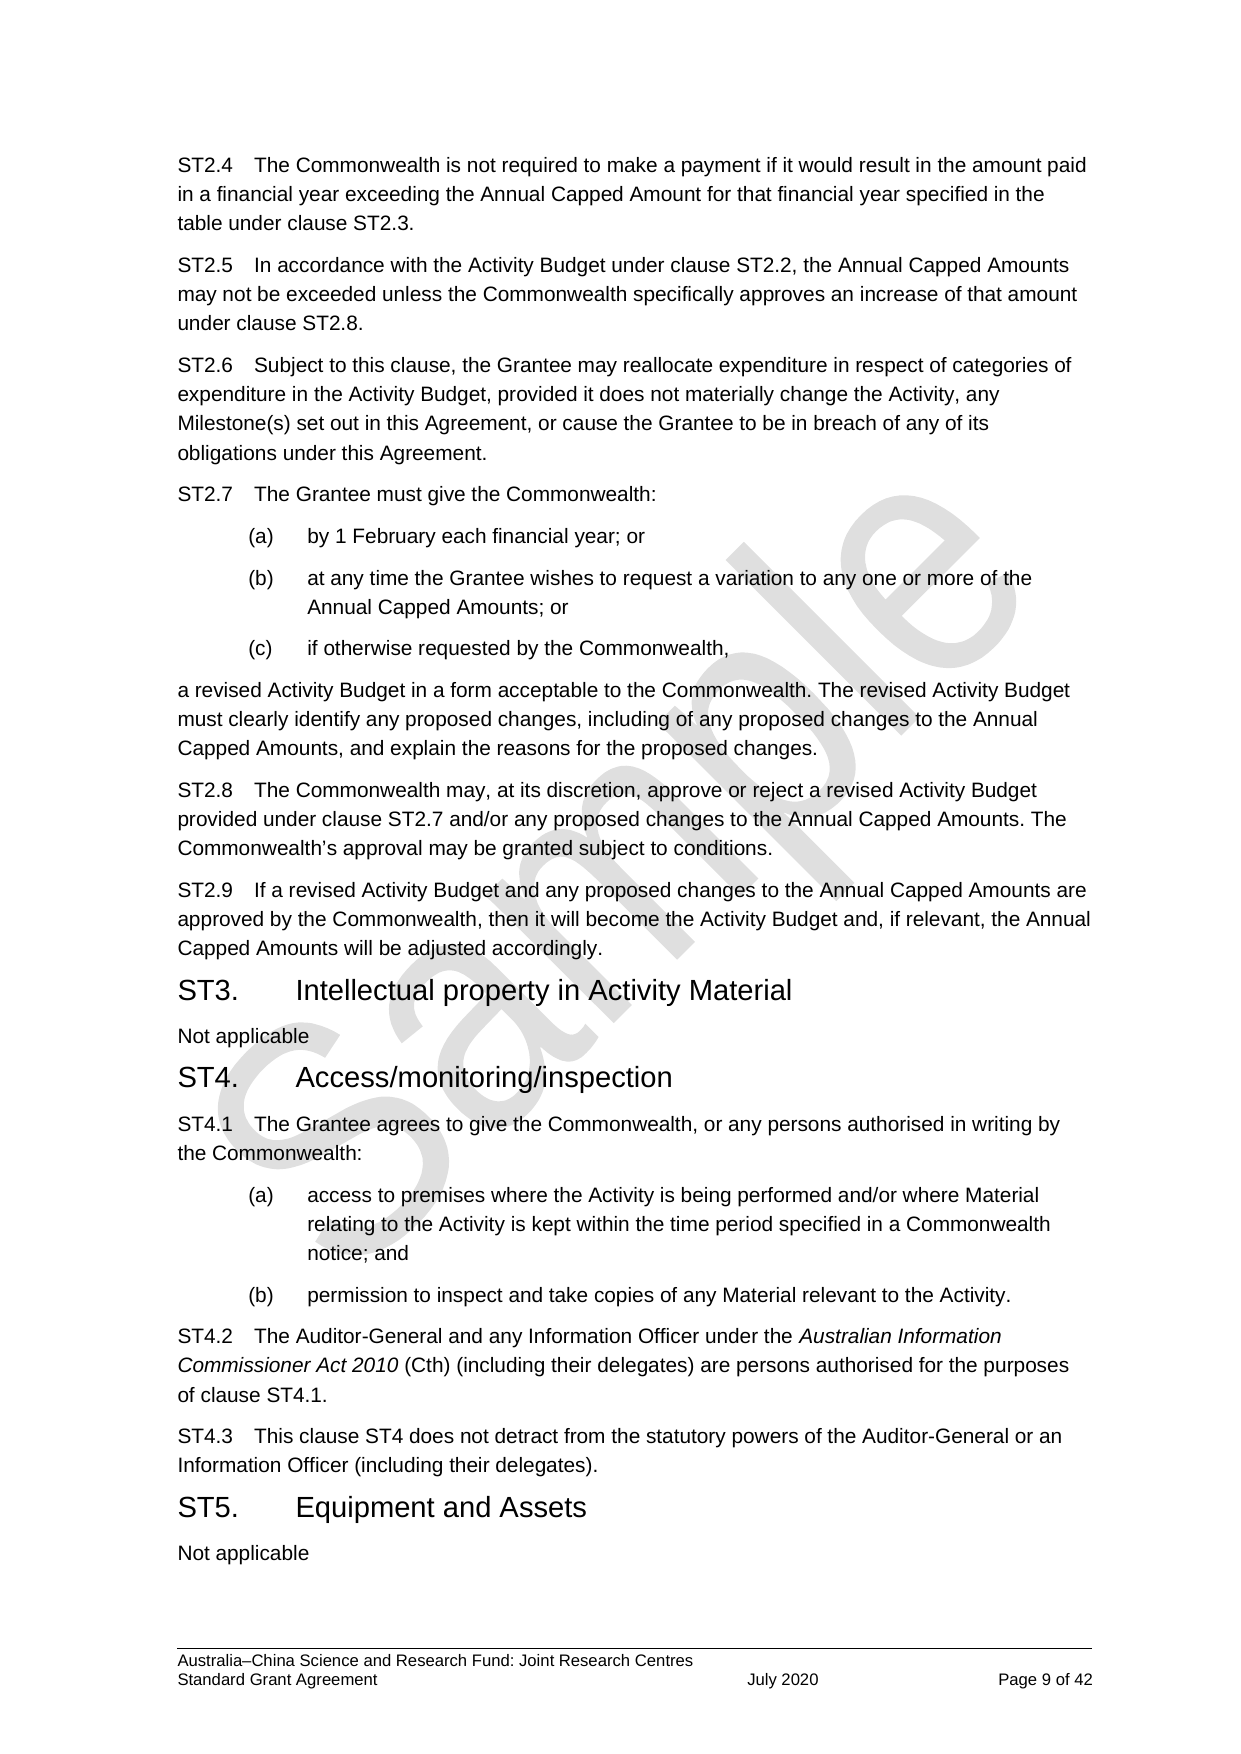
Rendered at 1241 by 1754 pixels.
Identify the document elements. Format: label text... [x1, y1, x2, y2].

text ST2.8 The Commonwealth may, at its discretion, approve or reject a revised Activity Budget provided under clause ST2.7 and/or any proposed changes to the Annual Capped Amounts. The Commonwealth’s approval may be granted subject to conditions. [177, 773, 1092, 860]
subtitle Equipment and Assets [177, 1490, 1092, 1523]
text ST2.4 The Commonwealth is not required to make a payment if it would result in the amount paid in a financial year exceeding the Annual Capped Amount for that financial year specified in the table under clause ST2.3. [177, 148, 1092, 235]
text a revised Activity Budget in a form acceptable to the Commonwealth. The revised Activity Budget must clearly identify any proposed changes, including of any proposed changes to the Annual Capped Amounts, and explain the reasons for the proposed changes. [177, 673, 1092, 760]
text ST4.2 The Auditor-General and any Information Officer under the Australian Information Commissioner Act 2010 (Cth) (including their delegates) are persons authorised for the purposes of clause ST4.1. [177, 1319, 1092, 1406]
list at any time the Grantee wishes to request a variation to any one or more of the Annual Capped Amounts; or [248, 560, 1092, 618]
text (a) access to premises where the Activity is being performed and/or where Material relating to the Activity is kept within the time period specified in a Commonwealth notice; and [248, 1177, 1092, 1265]
subtitle Intellectual property in Activity Material [177, 973, 1092, 1006]
text ST2.9 If a revised Activity Budget and any proposed changes to the Annual Capped Amounts are approved by the Commonwealth, then it will become the Activity Budget and, if relevant, the Annual Capped Amounts will be adjusted accordingly. [177, 873, 1092, 960]
text Not applicable [177, 1019, 1092, 1048]
text Not applicable [177, 1536, 1092, 1565]
text ST2.5 In accordance with the Activity Budget under clause ST2.2, the Annual Capped Amounts may not be exceeded unless the Commonwealth specifically approves an increase of that amount under clause ST2.8. [177, 248, 1092, 335]
text (b) permission to inspect and take copies of any Material relevant to the Activity. [248, 1277, 1092, 1306]
subtitle Access/monitoring/inspection [177, 1060, 1092, 1094]
text ST2.6 Subject to this clause, the Grantee may reallocate expenditure in respect of categories of expenditure in the Activity Budget, provided it does not materially change the Activity, any Milestone(s) set out in this Agreement, or cause the Grantee to be in breach of any of its obligations under this Agreement. [177, 348, 1092, 464]
text ST2.7 The Grantee must give the Commonwealth: [177, 477, 1092, 506]
text ST4.3 This clause ST4 does not detract from the statutory powers of the Auditor-General or an Information Officer (including their delegates). [177, 1419, 1092, 1477]
text ST4.1 The Grantee agrees to give the Commonwealth, or any persons authorised in writing by the Commonwealth: [177, 1106, 1092, 1165]
list if otherwise requested by the Commonwealth, [248, 631, 1092, 660]
list by 1 February each financial year; or [248, 518, 1092, 548]
